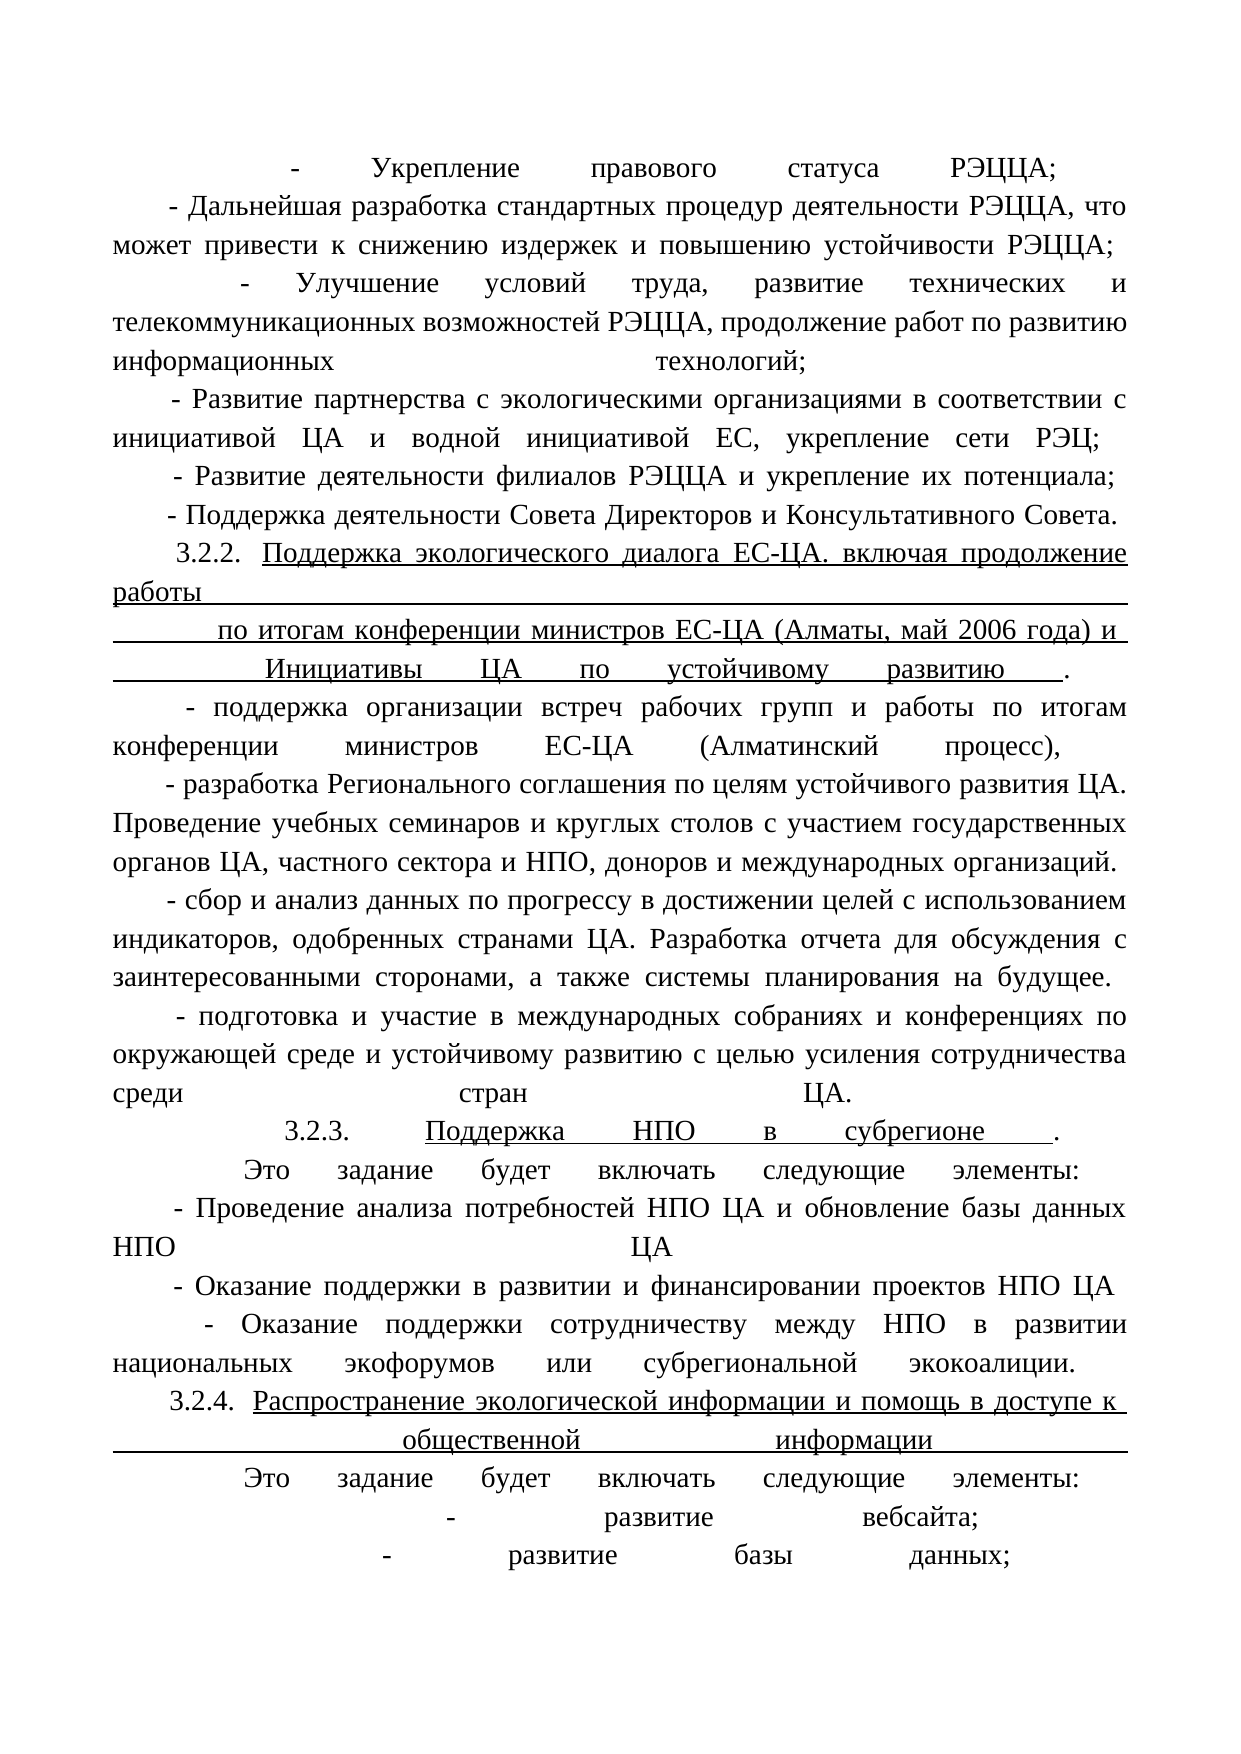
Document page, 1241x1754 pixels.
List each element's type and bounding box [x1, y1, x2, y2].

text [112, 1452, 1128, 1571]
text [112, 150, 1128, 603]
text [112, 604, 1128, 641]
text [112, 642, 1128, 1451]
